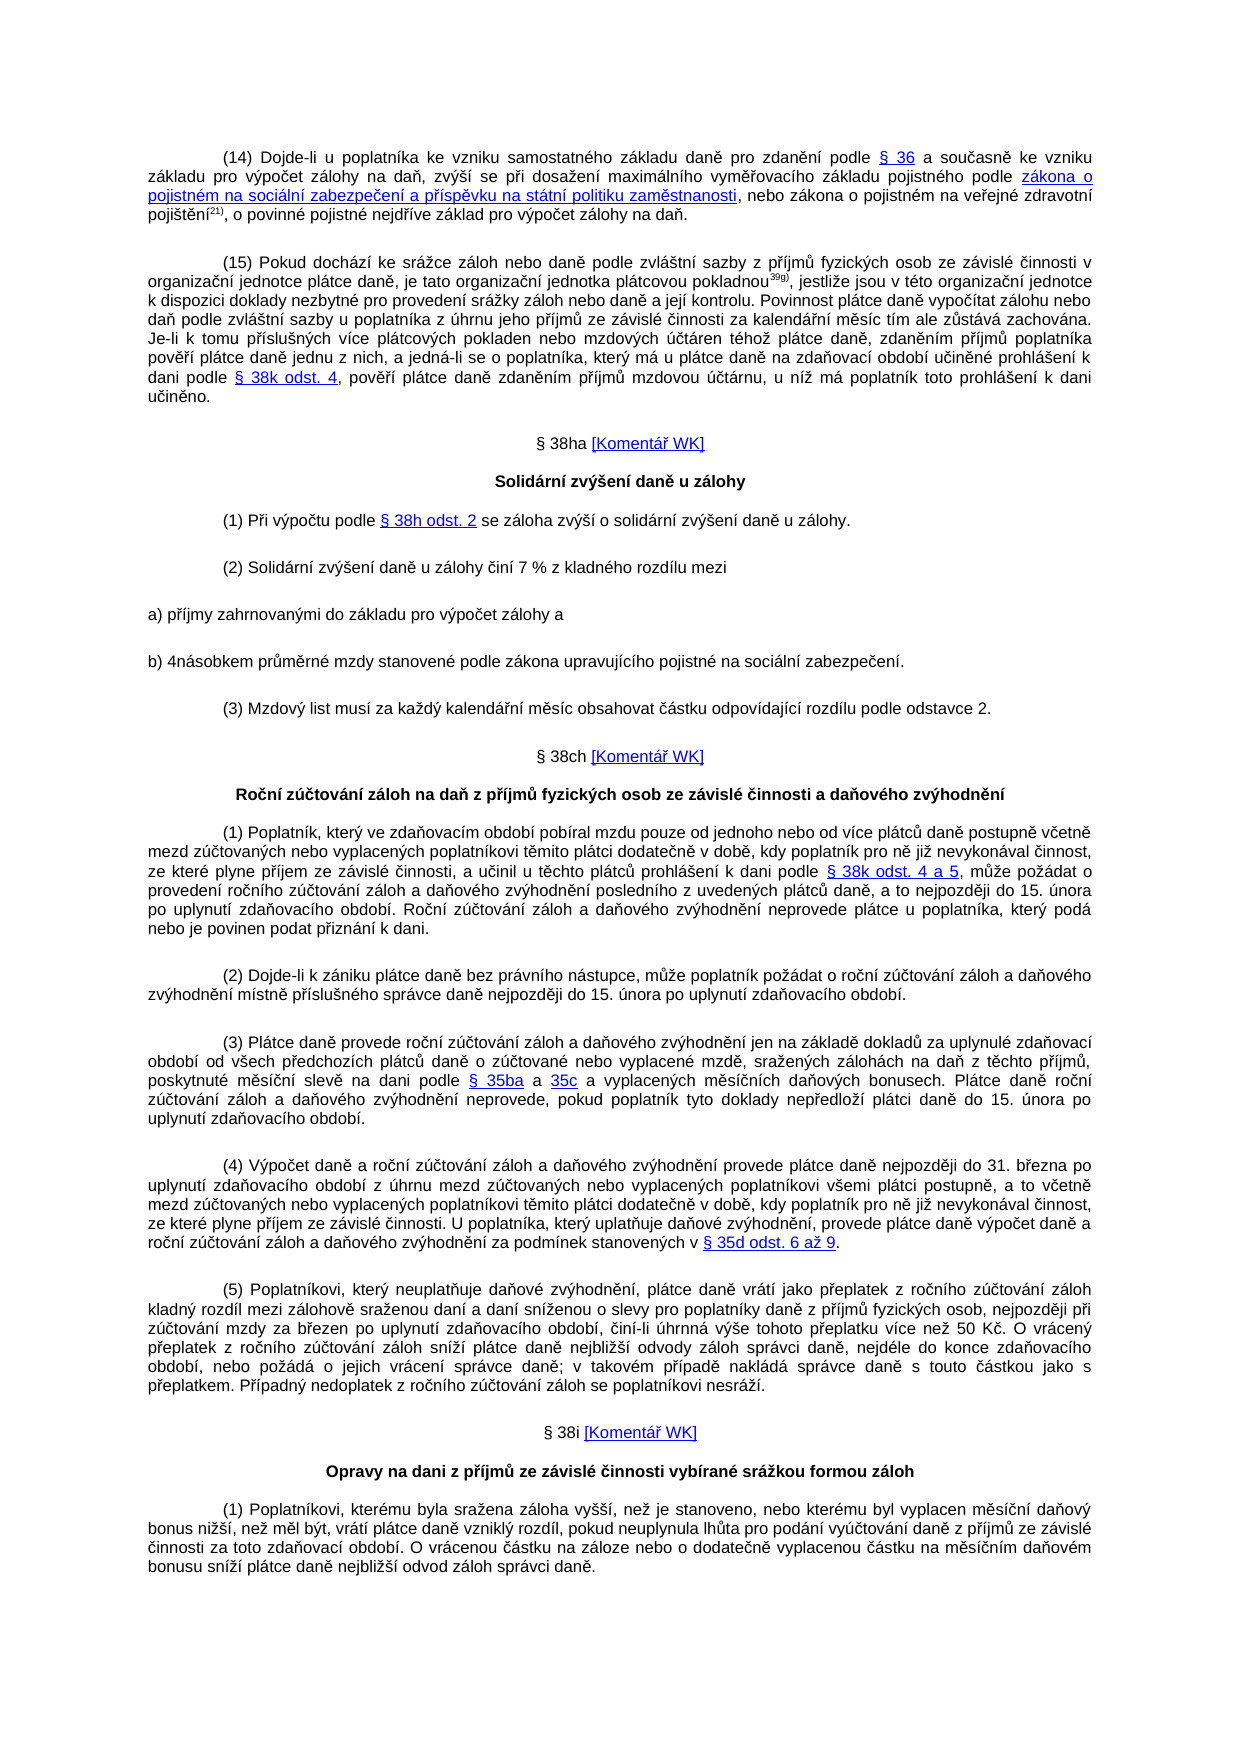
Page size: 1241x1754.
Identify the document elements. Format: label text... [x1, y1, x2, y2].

text § 38i [Komentář WK] [148, 1423, 1092, 1442]
text Opravy na dani z příjmů ze závislé činnosti vybírané srážkou formou záloh [148, 1461, 1092, 1481]
text (1) Při výpočtu podle § 38h odst. 2 se záloha zvýší o solidární zvýšení daně u zálohy. [148, 510, 1092, 529]
text Solidární zvýšení daně u zálohy [148, 472, 1092, 491]
text (1) Poplatník, který ve zdaňovacím období pobíral mzdu pouze od jednoho nebo od více plátců daně postupně včetně mezd zúčtovaných nebo vyplacených poplatníkovi těmito plátci dodatečně v době, kdy poplatník pro ně již nevykonával činnost, ze které plyne příjem ze závislé činnosti, a učinil u těchto plátců prohlášení k dani podle § 38k odst. 4 a 5, může požádat o provedení ročního zúčtování záloh a daňového zvýhodnění posledního z uvedených plátců daně, a to nejpozději do 15. února po uplynutí zdaňovacího období. Roční zúčtování záloh a daňového zvýhodnění neprovede plátce u poplatníka, který podá nebo je povinen podat přiznání k dani. [148, 823, 1092, 938]
text (4) Výpočet daně a roční zúčtování záloh a daňového zvýhodnění provede plátce daně nejpozději do 31. března po uplynutí zdaňovacího období z úhrnu mezd zúčtovaných nebo vyplacených poplatníkovi všemi plátci postupně, a to včetně mezd zúčtovaných nebo vyplacených poplatníkovi těmito plátci dodatečně v době, kdy poplatník pro ně již nevykonával činnost, ze které plyne příjem ze závislé činnosti. U poplatníka, který uplatňuje daňové zvýhodnění, provede plátce daně výpočet daně a roční zúčtování záloh a daňového zvýhodnění za podmínek stanovených v § 35d odst. 6 až 9. [148, 1156, 1092, 1252]
text a) příjmy zahrnovanými do základu pro výpočet zálohy a [148, 605, 1092, 624]
text (15) Pokud dochází ke srážce záloh nebo daně podle zvláštní sazby z příjmů fyzických osob ze závislé činnosti v organizační jednotce plátce daně, je tato organizační jednotka plátcovou pokladnou39g), jestliže jsou v této organizační jednotce k dispozici doklady nezbytné pro provedení srážky záloh nebo daně a její kontrolu. Povinnost plátce daně vypočítat zálohu nebo daň podle zvláštní sazby u poplatníka z úhrnu jeho příjmů ze závislé činnosti za kalendářní měsíc tím ale zůstává zachována. Je-li k tomu příslušných více plátcových pokladen nebo mzdových účtáren téhož plátce daně, zdaněním příjmů poplatníka pověří plátce daně jednu z nich, a jedná-li se o poplatníka, který má u plátce daně na zdaňovací období učiněné prohlášení k dani podle § 38k odst. 4, pověří plátce daně zdaněním příjmů mzdovou účtárnu, u níž má poplatník toto prohlášení k dani učiněno. [148, 252, 1092, 406]
text (2) Solidární zvýšení daně u zálohy činí 7 % z kladného rozdílu mezi [148, 558, 1092, 577]
text (14) Dojde-li u poplatníka ke vzniku samostatného základu daně pro zdanění podle § 36 a současně ke vzniku základu pro výpočet zálohy na daň, zvýší se při dosažení maximálního vyměřovacího základu pojistného podle zákona o pojistném na sociální zabezpečení a příspěvku na státní politiku zaměstnanosti, nebo zákona o pojistném na veřejné zdravotní pojištění21), o povinné pojistné nejdříve základ pro výpočet zálohy na daň. [148, 148, 1092, 224]
text (5) Poplatníkovi, který neuplatňuje daňové zvýhodnění, plátce daně vrátí jako přeplatek z ročního zúčtování záloh kladný rozdíl mezi zálohově sraženou daní a daní sníženou o slevy pro poplatníky daně z příjmů fyzických osob, nejpozději při zúčtování mzdy za březen po uplynutí zdaňovacího období, činí-li úhrnná výše tohoto přeplatku více než 50 Kč. O vrácený přeplatek z ročního zúčtování záloh sníží plátce daně nejbližší odvody záloh správci daně, nejdéle do konce zdaňovacího období, nebo požádá o jejich vrácení správce daně; v takovém případě nakládá správce daně s touto částkou jako s přeplatkem. Případný nedoplatek z ročního zúčtování záloh se poplatníkovi nesráží. [148, 1280, 1092, 1395]
text Roční zúčtování záloh na daň z příjmů fyzických osob ze závislé činnosti a daňového zvýhodnění [148, 785, 1092, 804]
text b) 4násobkem průměrné mzdy stanovené podle zákona upravujícího pojistné na sociální zabezpečení. [148, 652, 1092, 671]
text (3) Mzdový list musí za každý kalendářní měsíc obsahovat částku odpovídající rozdílu podle odstavce 2. [148, 699, 1092, 718]
text (1) Poplatníkovi, kterému byla sražena záloha vyšší, než je stanoveno, nebo kterému byl vyplacen měsíční daňový bonus nižší, než měl být, vrátí plátce daně vzniklý rozdíl, pokud neuplynula lhůta pro podání vyúčtování daně z příjmů ze závislé činnosti za toto zdaňovací období. O vrácenou částku na záloze nebo o dodatečně vyplacenou částku na měsíčním daňovém bonusu sníží plátce daně nejbližší odvod záloh správci daně. [148, 1500, 1092, 1576]
text § 38ha [Komentář WK] [148, 434, 1092, 453]
text (2) Dojde-li k zániku plátce daně bez právního nástupce, může poplatník požádat o roční zúčtování záloh a daňového zvýhodnění místně příslušného správce daně nejpozději do 15. února po uplynutí zdaňovacího období. [148, 966, 1092, 1004]
text (3) Plátce daně provede roční zúčtování záloh a daňového zvýhodnění jen na základě dokladů za uplynulé zdaňovací období od všech předchozích plátců daně o zúčtované nebo vyplacené mzdě, sražených zálohách na daň z těchto příjmů, poskytnuté měsíční slevě na dani podle § 35ba a 35c a vyplacených měsíčních daňových bonusech. Plátce daně roční zúčtování záloh a daňového zvýhodnění neprovede, pokud poplatník tyto doklady nepředloží plátci daně do 15. února po uplynutí zdaňovacího období. [148, 1032, 1092, 1128]
text § 38ch [Komentář WK] [148, 746, 1092, 766]
